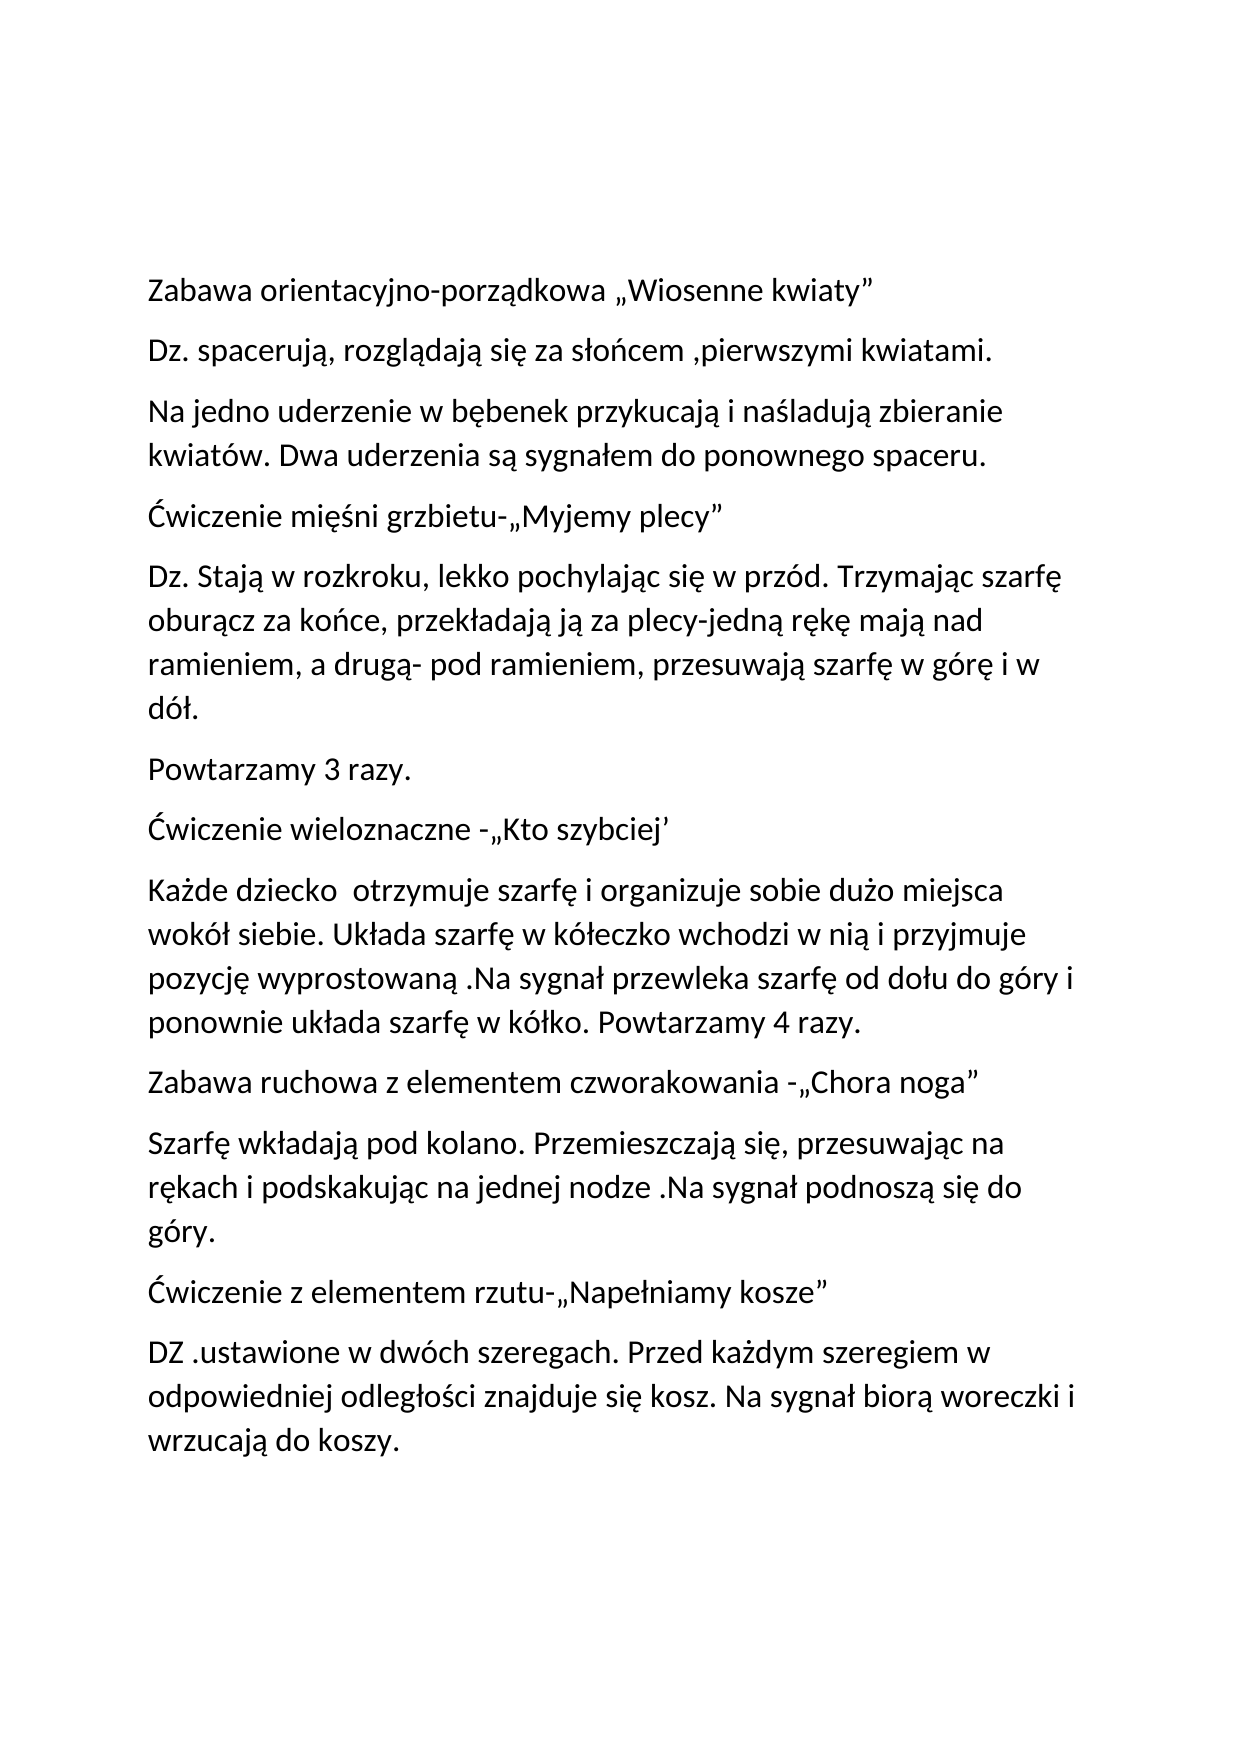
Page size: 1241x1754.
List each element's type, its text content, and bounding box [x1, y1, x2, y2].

text Na jedno uderzenie w bębenek przykucają i naśladują zbieranie kwiatów. Dwa uderzenia są sygnałem do ponownego spaceru. [148, 390, 1093, 475]
text Ćwiczenie wieloznaczne -„Kto szybciej’ [148, 808, 1093, 849]
text Ćwiczenie z elementem rzutu-„Napełniamy kosze” [148, 1271, 1093, 1311]
text Ćwiczenie mięśni grzbietu-„Myjemy plecy” [148, 495, 1093, 535]
text Dz. Stają w rozkroku, lekko pochylając się w przód. Trzymając szarfę oburącz za końce, przekładają ją za plecy-jedną rękę mają nad ramieniem, a drugą- pod ramieniem, przesuwają szarfę w górę i w dół. [148, 555, 1093, 728]
text Szarfę wkładają pod kolano. Przemieszczają się, przesuwając na rękach i podskakując na jednej nodze .Na sygnał podnoszą się do góry. [148, 1122, 1093, 1251]
text DZ .ustawione w dwóch szeregach. Przed każdym szeregiem w odpowiedniej odległości znajduje się kosz. Na sygnał biorą woreczki i wrzucają do koszy. [148, 1331, 1093, 1460]
text Powtarzamy 3 razy. [148, 748, 1093, 788]
text Dz. spacerują, rozglądają się za słońcem ,pierwszymi kwiatami. [148, 329, 1093, 370]
text Zabawa ruchowa z elementem czworakowania -„Chora noga” [148, 1062, 1093, 1102]
text Każde dziecko otrzymuje szarfę i organizuje sobie dużo miejsca wokół siebie. Układa szarfę w kółeczko wchodzi w nią i przyjmuje pozycję wyprostowaną .Na sygnał przewleka szarfę od dołu do góry i ponownie układa szarfę w kółko. Powtarzamy 4 razy. [148, 869, 1093, 1042]
text Zabawa orientacyjno-porządkowa „Wiosenne kwiaty” [148, 269, 1093, 309]
